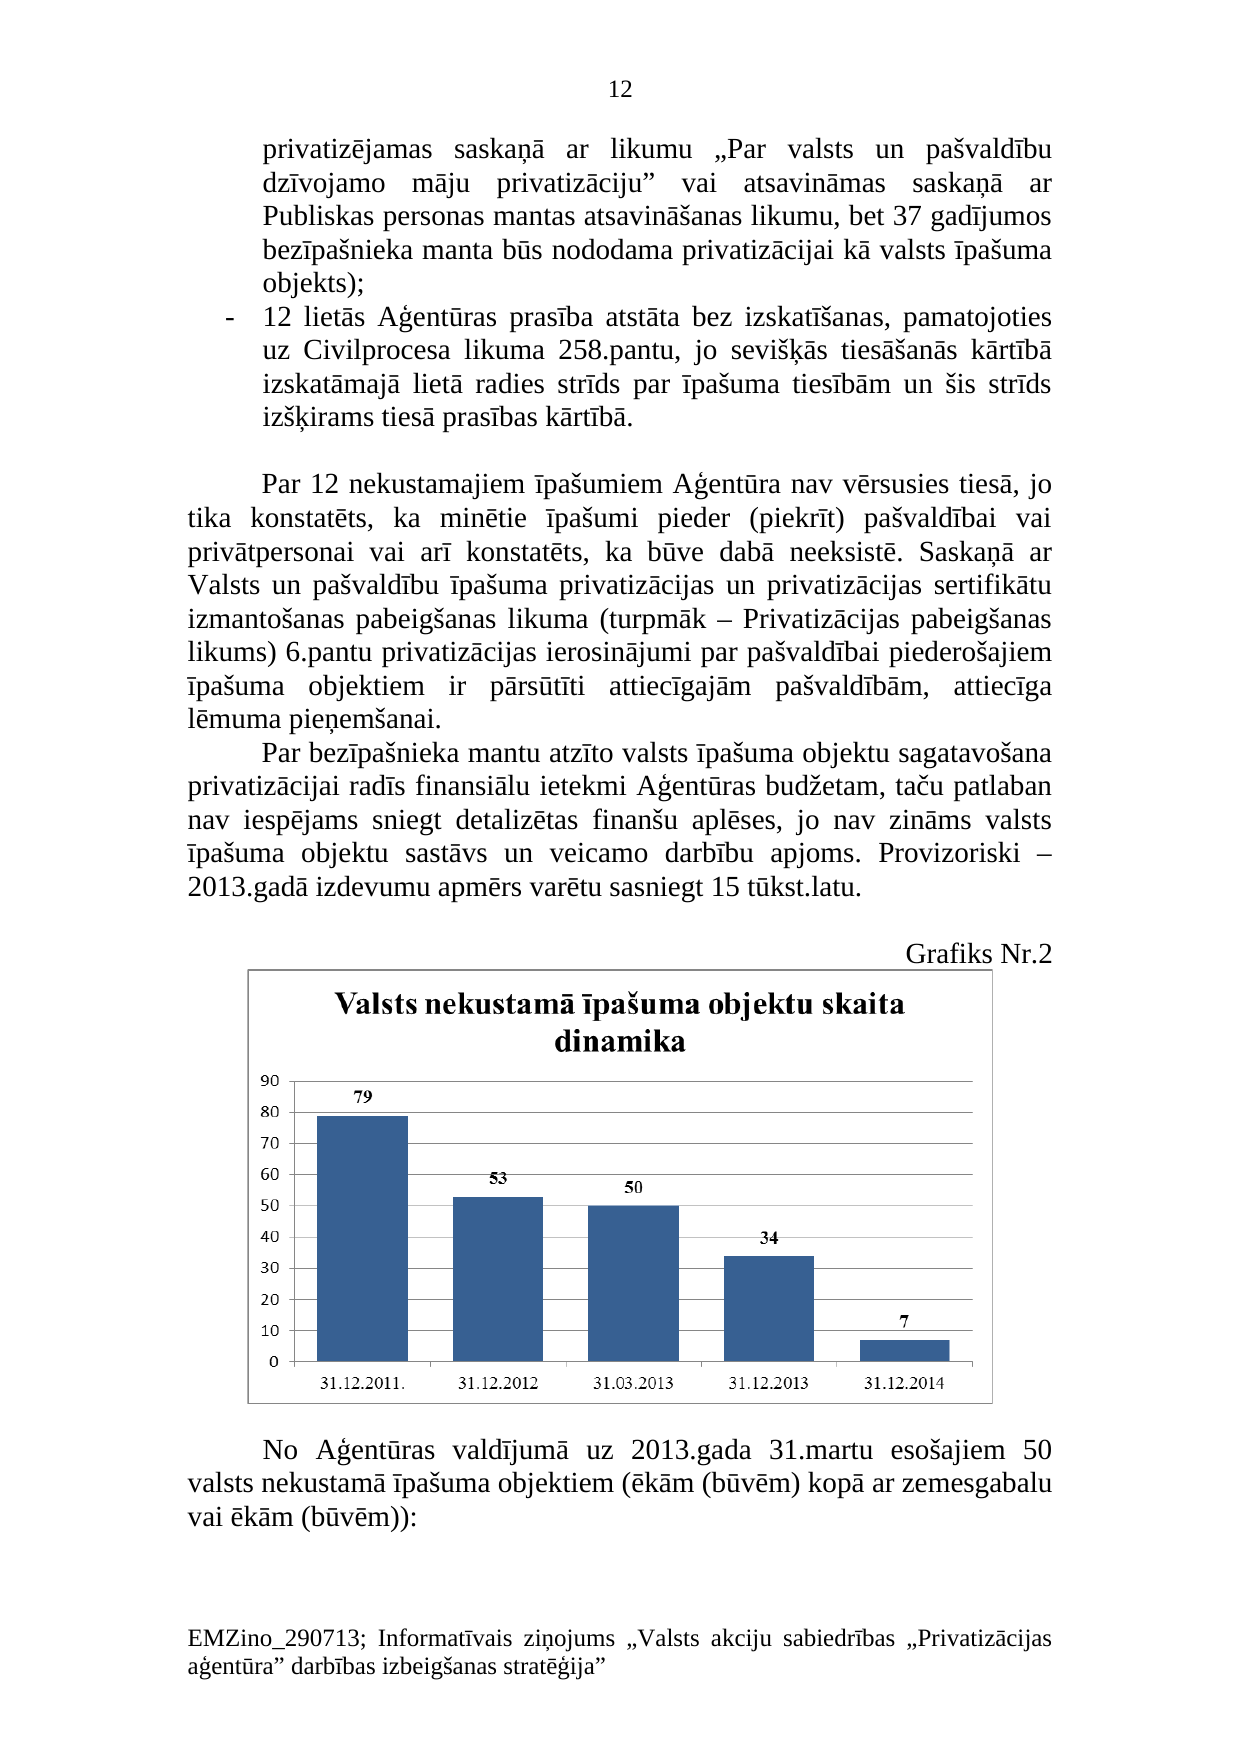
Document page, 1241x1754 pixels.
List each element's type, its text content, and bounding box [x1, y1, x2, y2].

text Par bezīpašnieka mantu atzīto valsts īpašuma objektu sagatavošana privatizācijai radīs finansiālu ietekmi Aģentūras budžetam, taču patlaban nav iespējams sniegt detalizētas finanšu aplēses, jo nav zināms valsts īpašuma objektu sastāvs un veicamo darbību apjoms. Provizoriski – 2013.gadā izdevumu apmērs varētu sasniegt 15 tūkst.latu. [187, 735, 1053, 903]
text Grafiks Nr.2 [187, 936, 1053, 970]
text No Aģentūras valdījumā uz 2013.gada 31.martu esošajiem 50 valsts nekustamā īpašuma objektiem (ēkām (būvēm) kopā ar zemesgabalu vai ēkām (būvēm)): [187, 1432, 1053, 1532]
picture [247, 969, 993, 1404]
text Par 12 nekustamajiem īpašumiem Aģentūra nav vērsusies tiesā, jo tika konstatēts, ka minētie īpašumi pieder (piekrīt) pašvaldībai vai privātpersonai vai arī konstatēts, ka būve dabā neeksistē. Saskaņā ar Valsts un pašvaldību īpašuma privatizācijas un privatizācijas sertifikātu izmantošanas pabeigšanas likuma (turpmāk – Privatizācijas pabeigšanas likums) 6.pantu privatizācijas ierosinājumi par pašvaldībai piederošajiem īpašuma objektiem ir pārsūtīti attiecīgajām pašvaldībām, attiecīga lēmuma pieņemšanai. [187, 467, 1053, 735]
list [225, 131, 1053, 299]
list 12 lietās Aģentūras prasība atstāta bez izskatīšanas, pamatojoties uz Civilprocesa likuma 258.pantu, jo sevišķās tiesāšanās kārtībā izskatāmajā lietā radies strīds par īpašuma tiesībām un šis strīds izšķirams tiesā prasības kārtībā. [225, 299, 1053, 433]
